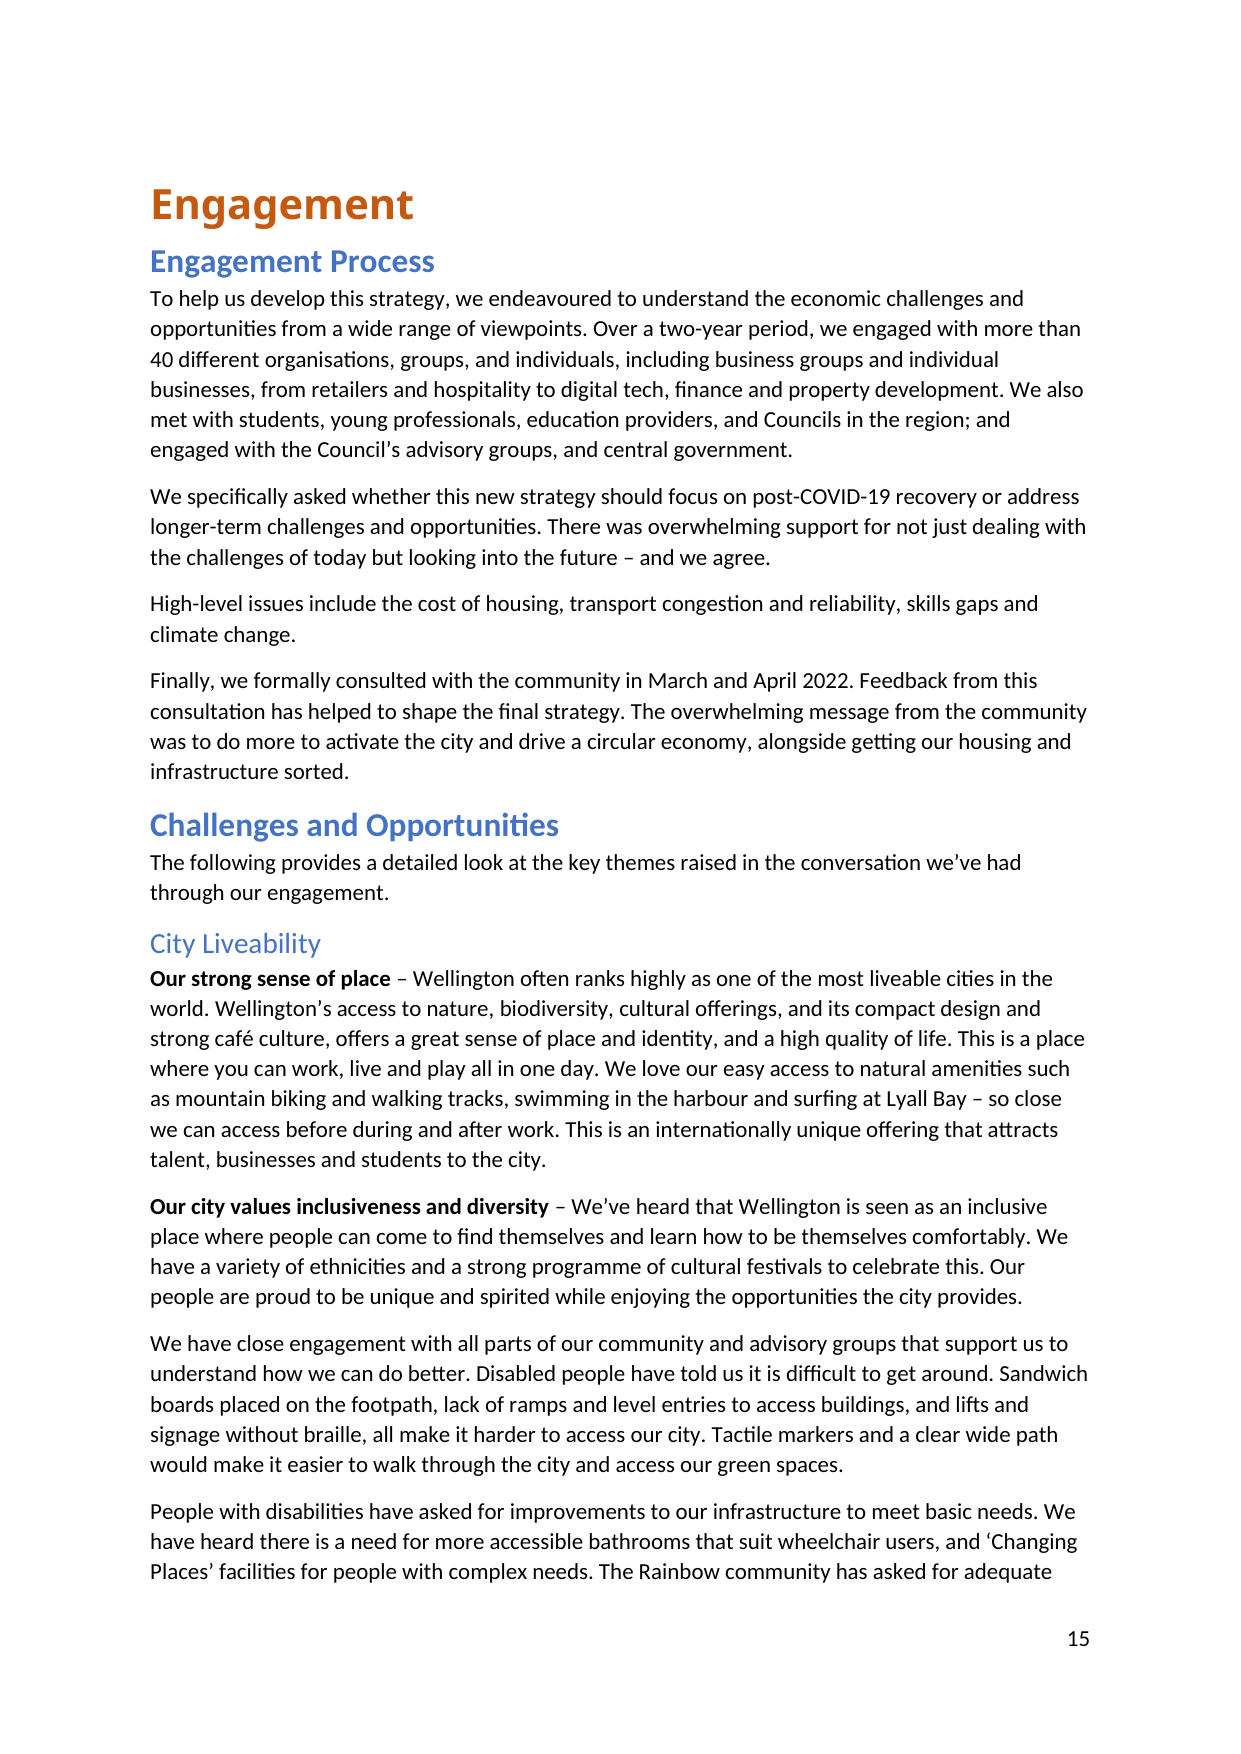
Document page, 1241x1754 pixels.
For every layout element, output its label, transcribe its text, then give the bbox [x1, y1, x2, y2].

text Finally, we formally consulted with the community in March and April 2022. Feedback from this consultation has helped to shape the final strategy. The overwhelming message from the community was to do more to activate the city and drive a circular economy, alongside getting our housing and infrastructure sorted. [150, 667, 1090, 785]
subtitle Engagement [150, 175, 1090, 232]
text Our strong sense of place – Wellington often ranks highly as one of the most liveable cities in the world. Wellington’s access to nature, biodiversity, cultural offerings, and its compact design and strong café culture, offers a great sense of place and identity, and a high quality of life. This is a place where you can work, live and play all in one day. We love our easy access to natural amenities such as mountain biking and walking tracks, swimming in the harbour and surfing at Lyall Bay – so close we can access before during and after work. This is an internationally unique offering that attracts talent, businesses and students to the city. [150, 964, 1090, 1173]
text To help us develop this strategy, we endeavoured to understand the economic challenges and opportunities from a wide range of viewpoints. Over a two-year period, we engaged with more than 40 different organisations, groups, and individuals, including business groups and individual businesses, from retailers and hospitality to digital tech, finance and property development. We also met with students, young professionals, education providers, and Councils in the region; and engaged with the Council’s advisory groups, and central government. [150, 284, 1090, 463]
text We specifically asked whether this new strategy should focus on post-COVID-19 recovery or address longer-term challenges and opportunities. There was overwhelming support for not just dealing with the challenges of today but looking into the future – and we agree. [150, 482, 1090, 571]
text The following provides a detailed look at the key themes raised in the conversation we’ve had through our engagement. [150, 848, 1090, 906]
text Our city values inclusiveness and diversity – We’ve heard that Wellington is seen as an inclusive place where people can come to find themselves and learn how to be themselves comfortably. We have a variety of ethnicities and a strong programme of cultural festivals to celebrate this. Our people are proud to be unique and spirited while enjoying the opportunities the city provides. [150, 1192, 1090, 1310]
text We have close engagement with all parts of our community and advisory groups that support us to understand how we can do better. Disabled people have told us it is difficult to get around. Sandwich boards placed on the footpath, lack of ramps and level entries to access buildings, and lifts and signage without braille, all make it harder to access our city. Tactile markers and a clear wide path would make it easier to walk through the city and access our green spaces. [150, 1329, 1090, 1478]
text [150, 1497, 1090, 1585]
subtitle Challenges and Opportunities [150, 804, 1090, 845]
subtitle City Liveability [150, 925, 1090, 961]
text High-level issues include the cost of housing, transport congestion and reliability, skills gaps and climate change. [150, 589, 1090, 648]
subtitle Engagement Process [150, 240, 1090, 281]
